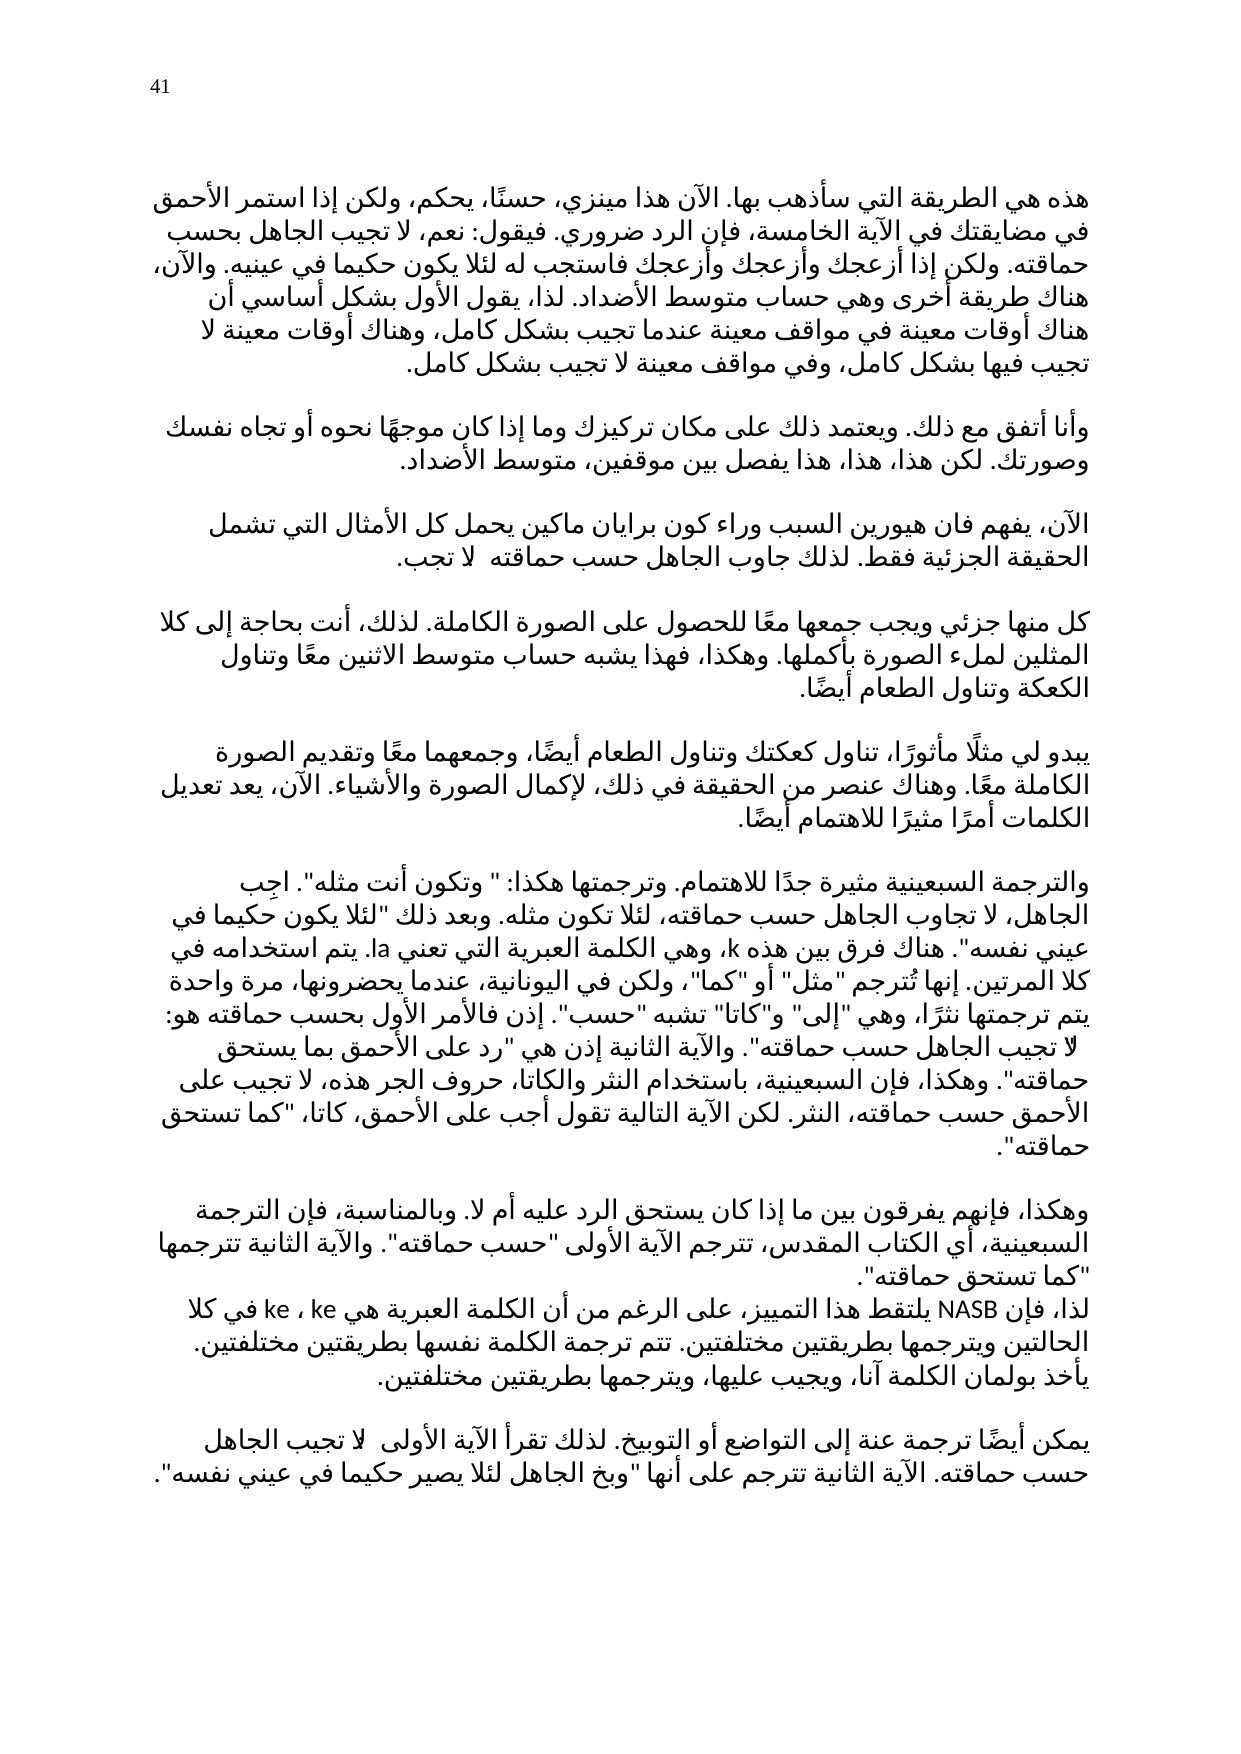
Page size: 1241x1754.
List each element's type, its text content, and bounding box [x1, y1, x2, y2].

text والترجمة السبعينية مثيرة جدًا للاهتمام. وترجمتها هكذا: " وتكون أنت مثله". اجِب الجاهل، لا تجاوب الجاهل حسب حماقته، لئلا تكون مثله. وبعد ذلك "لئلا يكون حكيما في عيني نفسه". هناك فرق بين هذه k، وهي الكلمة العبرية التي تعني la. يتم استخدامه في كلا المرتين. إنها تُترجم "مثل" أو "كما"، ولكن في اليونانية، عندما يحضرونها، مرة واحدة يتم ترجمتها نثرًا، وهي "إلى" و"كاتا" تشبه "حسب". إذن فالأمر الأول بحسب حماقته هو: "لا تجيب الجاهل حسب حماقته". والآية الثانية إذن هي "رد على الأحمق بما يستحق حماقته". وهكذا، فإن السبعينية، باستخدام النثر والكاتا، حروف الجر هذه، لا تجيب على الأحمق حسب حماقته، النثر. لكن الآية التالية تقول أجب على الأحمق، كاتا، "كما تستحق حماقته". [150, 865, 1090, 1162]
text وهكذا، فإنهم يفرقون بين ما إذا كان يستحق الرد عليه أم لا. وبالمناسبة، فإن الترجمة السبعينية، أي الكتاب المقدس، تترجم الآية الأولى "حسب حماقته". والآية الثانية تترجمها "كما تستحق حماقته". [150, 1193, 1090, 1293]
text لذا، فإن NASB يلتقط هذا التمييز، على الرغم من أن الكلمة العبرية هي ke ، ke في كلا الحالتين ويترجمها بطريقتين مختلفتين. تتم ترجمة الكلمة نفسها بطريقتين مختلفتين. يأخذ بولمان الكلمة آنا، ويجيب عليها، ويترجمها بطريقتين مختلفتين. [150, 1293, 1090, 1392]
text كل منها جزئي ويجب جمعها معًا للحصول على الصورة الكاملة. لذلك، أنت بحاجة إلى كلا المثلين لملء الصورة بأكملها. وهكذا، فهذا يشبه حساب متوسط الاثنين معًا وتناول الكعكة وتناول الطعام أيضًا. [150, 605, 1090, 704]
text يبدو لي مثلًا مأثورًا، تناول كعكتك وتناول الطعام أيضًا، وجمعهما معًا وتقديم الصورة الكاملة معًا. وهناك عنصر من الحقيقة في ذلك، لإكمال الصورة والأشياء. الآن، يعد تعديل الكلمات أمرًا مثيرًا للاهتمام أيضًا. [150, 735, 1090, 834]
text هذه هي الطريقة التي سأذهب بها. الآن هذا مينزي، حسنًا، يحكم، ولكن إذا استمر الأحمق في مضايقتك في الآية الخامسة، فإن الرد ضروري. فيقول: نعم، لا تجيب الجاهل بحسب حماقته. ولكن إذا أزعجك وأزعجك وأزعجك فاستجب له لئلا يكون حكيما في عينيه. والآن، هناك طريقة أخرى وهي حساب متوسط الأضداد. لذا، يقول الأول بشكل أساسي أن هناك أوقات معينة في مواقف معينة عندما تجيب بشكل كامل، وهناك أوقات معينة لا تجيب فيها بشكل كامل، وفي مواقف معينة لا تجيب بشكل كامل. [150, 181, 1090, 379]
text الآن، يفهم فان هيورين السبب وراء كون برايان ماكين يحمل كل الأمثال التي تشمل الحقيقة الجزئية فقط. لذلك جاوب الجاهل حسب حماقته. لا تجب. [150, 508, 1090, 574]
text وأنا أتفق مع ذلك. ويعتمد ذلك على مكان تركيزك وما إذا كان موجهًا نحوه أو تجاه نفسك وصورتك. لكن هذا، هذا، هذا يفصل بين موقفين، متوسط الأضداد. [150, 410, 1090, 476]
text يمكن أيضًا ترجمة عنة إلى التواضع أو التوبيخ. لذلك تقرأ الآية الأولى: لا تجيب الجاهل حسب حماقته. الآية الثانية تترجم على أنها "وبخ الجاهل لئلا يصير حكيما في عيني نفسه". [150, 1423, 1090, 1489]
